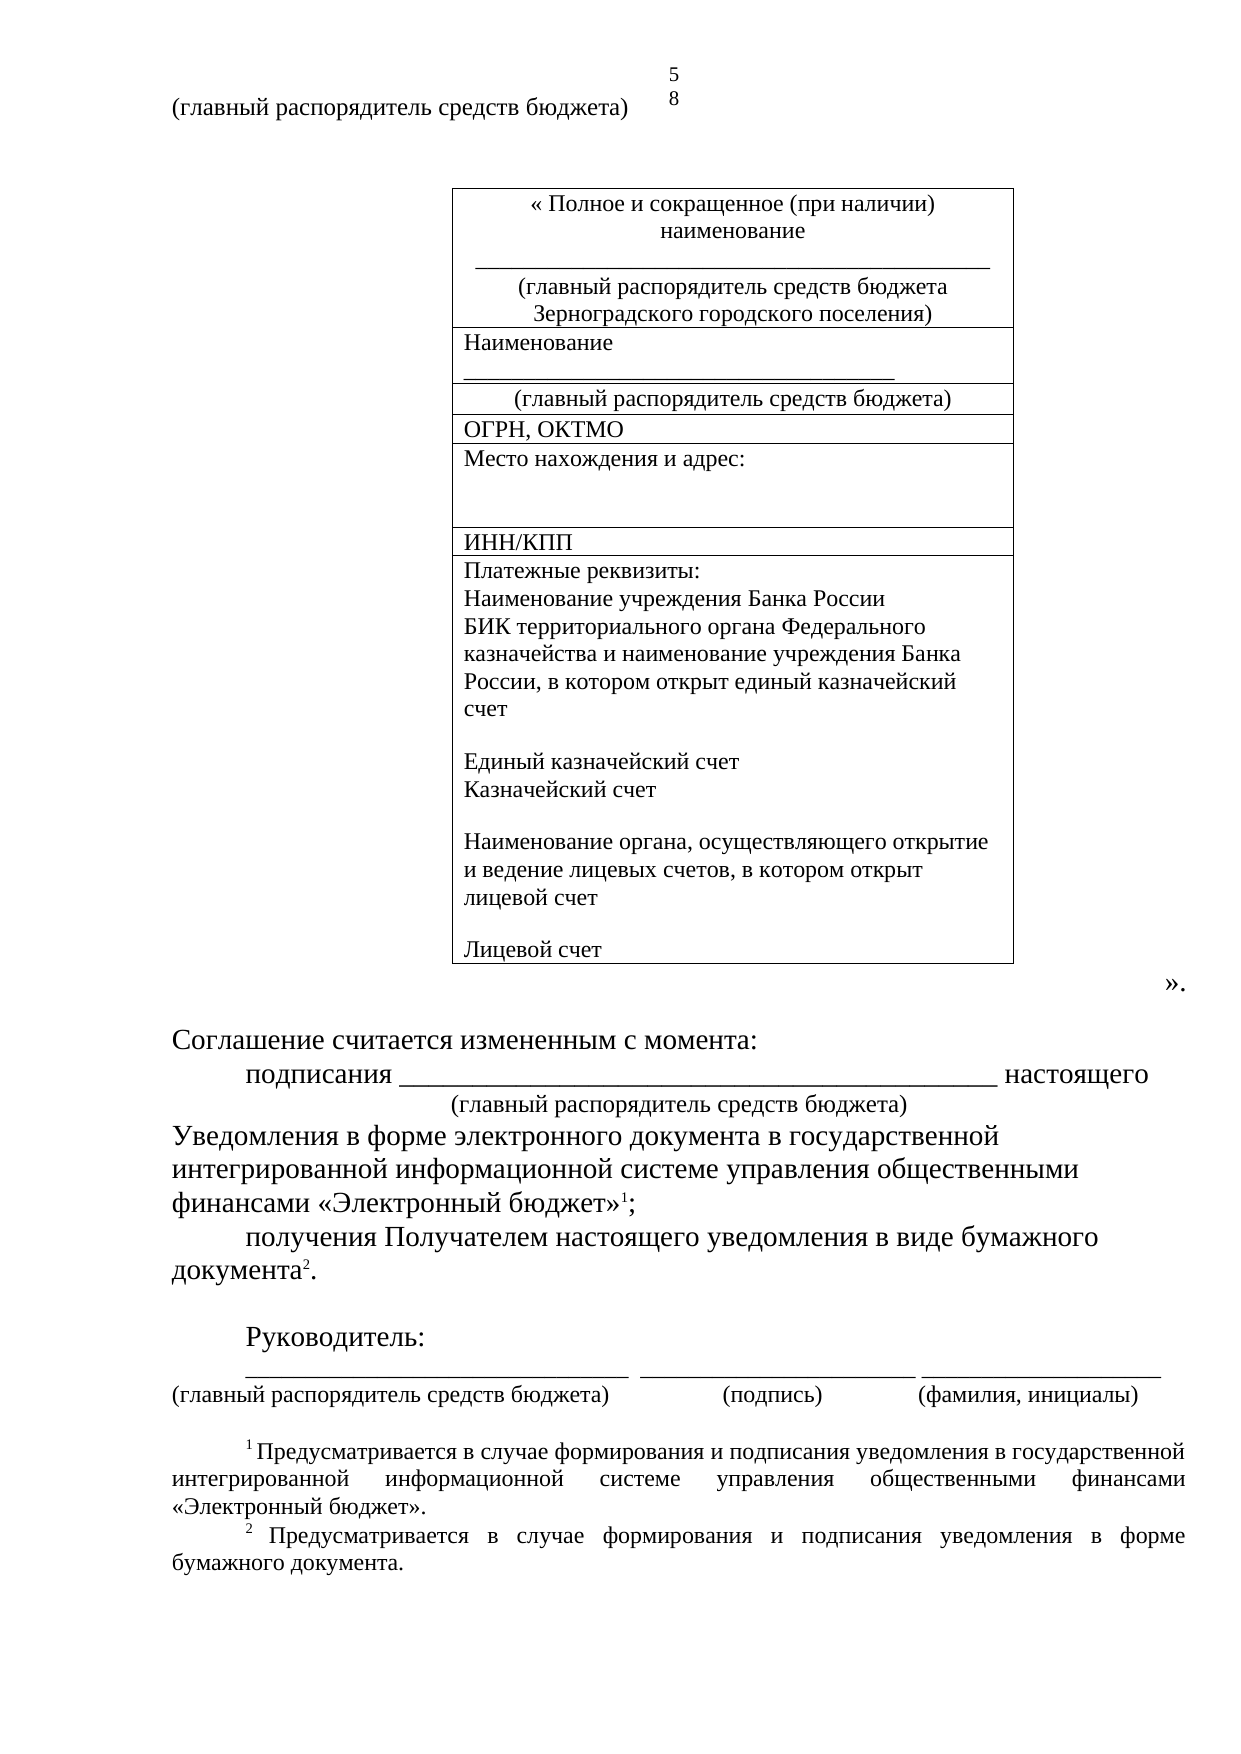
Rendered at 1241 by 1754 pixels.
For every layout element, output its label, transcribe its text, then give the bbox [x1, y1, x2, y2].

text ». [172, 964, 1186, 997]
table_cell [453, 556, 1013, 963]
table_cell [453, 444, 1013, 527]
text 2 Предусматривается в случае формирования и подписания уведомления в форме бумажного документа. [172, 1520, 1186, 1576]
text (главный распорядитель средств бюджета) [172, 1089, 1186, 1118]
text 1 Предусматривается в случае формирования и подписания уведомления в государственной интегрированной информационной системе управления общественными финансами «Электронный бюджет». [172, 1436, 1186, 1520]
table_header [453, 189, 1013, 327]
text получения Получателем настоящего уведомления в виде бумажного документа2. [172, 1219, 1186, 1286]
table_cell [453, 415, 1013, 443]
text подписания _________________________________________ настоящего [172, 1056, 1186, 1089]
text ________________________________ _______________________ ____________________ [172, 1353, 1186, 1381]
text (главный распорядитель средств бюджета) [172, 92, 1186, 121]
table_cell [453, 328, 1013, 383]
text Уведомления в форме электронного документа в государственной интегрированной информационной системе управления общественными финансами «Электронный бюджет»1; [172, 1118, 1186, 1219]
text (главный распорядитель средств бюджета) (подпись) (фамилия, инициалы) [172, 1381, 1186, 1408]
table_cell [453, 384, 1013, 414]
text Руководитель: [172, 1319, 1186, 1353]
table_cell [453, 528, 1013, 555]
text Соглашение считается измененным с момента: [172, 1022, 1186, 1056]
